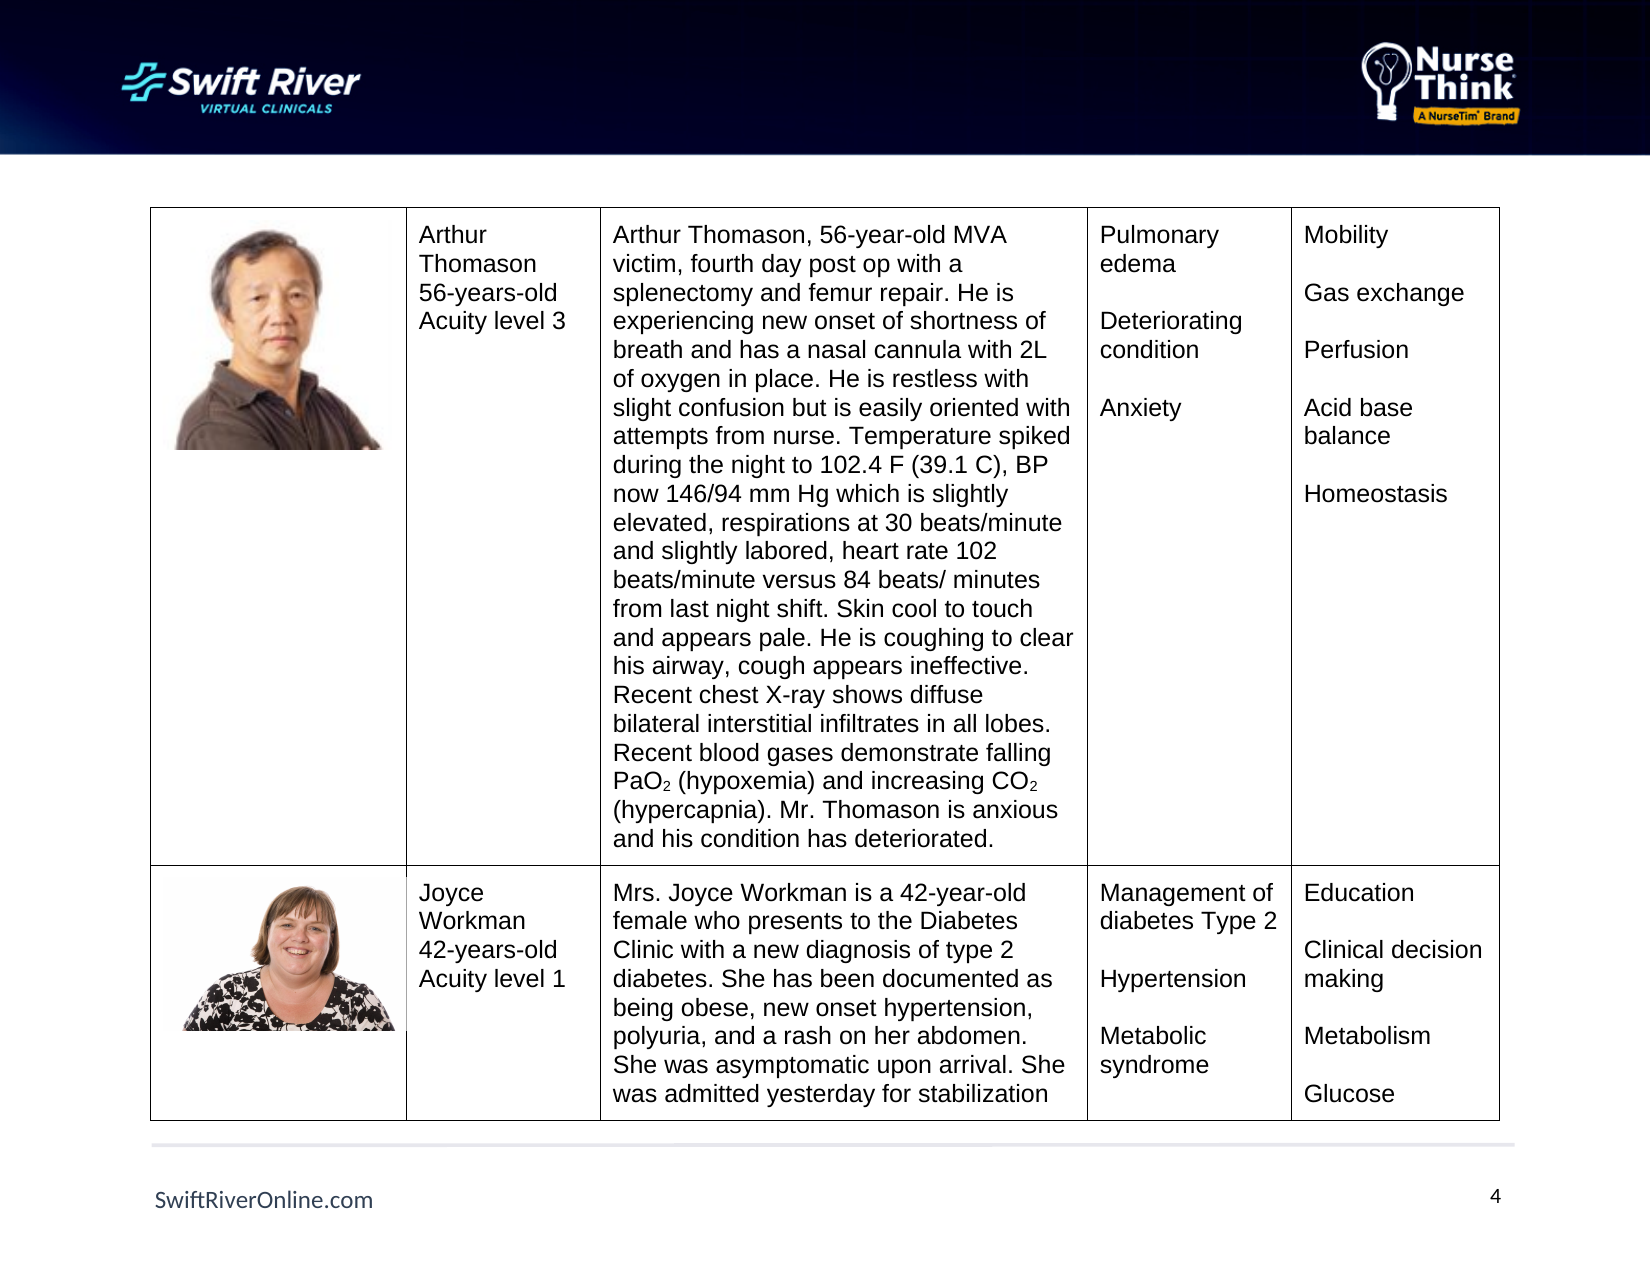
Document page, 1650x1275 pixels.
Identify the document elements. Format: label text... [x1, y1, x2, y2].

table_cell Arthur Thomason, 56-year-old MVA victim, fourth day post op with a splenectomy and femur repair. He is experiencing new onset of shortness of breath and has a nasal cannula with 2L of oxygen in place. He is restless with slight confusion but is easily oriented with attempts from nurse. Temperature spiked during the night to 102.4 F (39.1 C), BP now 146/94 mm Hg which is slightly elevated, respirations at 30 beats/minute and slightly labored, heart rate 102 beats/minute versus 84 beats/ minutes from last night shift. Skin cool to touch and appears pale. He is coughing to clear his airway, cough appears ineffective. Recent chest X-ray shows diffuse bilateral interstitial infiltrates in all lobes. Recent blood gases demonstrate falling PaO2 (hypoxemia) and increasing CO2 (hypercapnia). Mr. Thomason is anxious and his condition has deteriorated. [601, 208, 1087, 864]
table_cell Mobility Gas exchange Perfusion Acid base balance Homeostasis [1292, 208, 1499, 864]
picture [162, 877, 407, 1031]
table_cell Joyce Workman 42-years-old Acuity level 1 [407, 866, 600, 1119]
table_cell Education Clinical decision making Metabolism Glucose regulation [1292, 866, 1499, 1119]
table_cell Pulmonary edema Deteriorating condition Anxiety [1088, 208, 1291, 864]
picture [0, 0, 1650, 156]
picture [162, 220, 393, 450]
table_cell Arthur Thomason 56-years-old Acuity level 3 [407, 208, 600, 864]
table_cell Management of diabetes Type 2 Hypertension Metabolic syndrome [1088, 866, 1291, 1119]
table_cell [151, 866, 406, 1119]
table_cell [151, 208, 406, 864]
